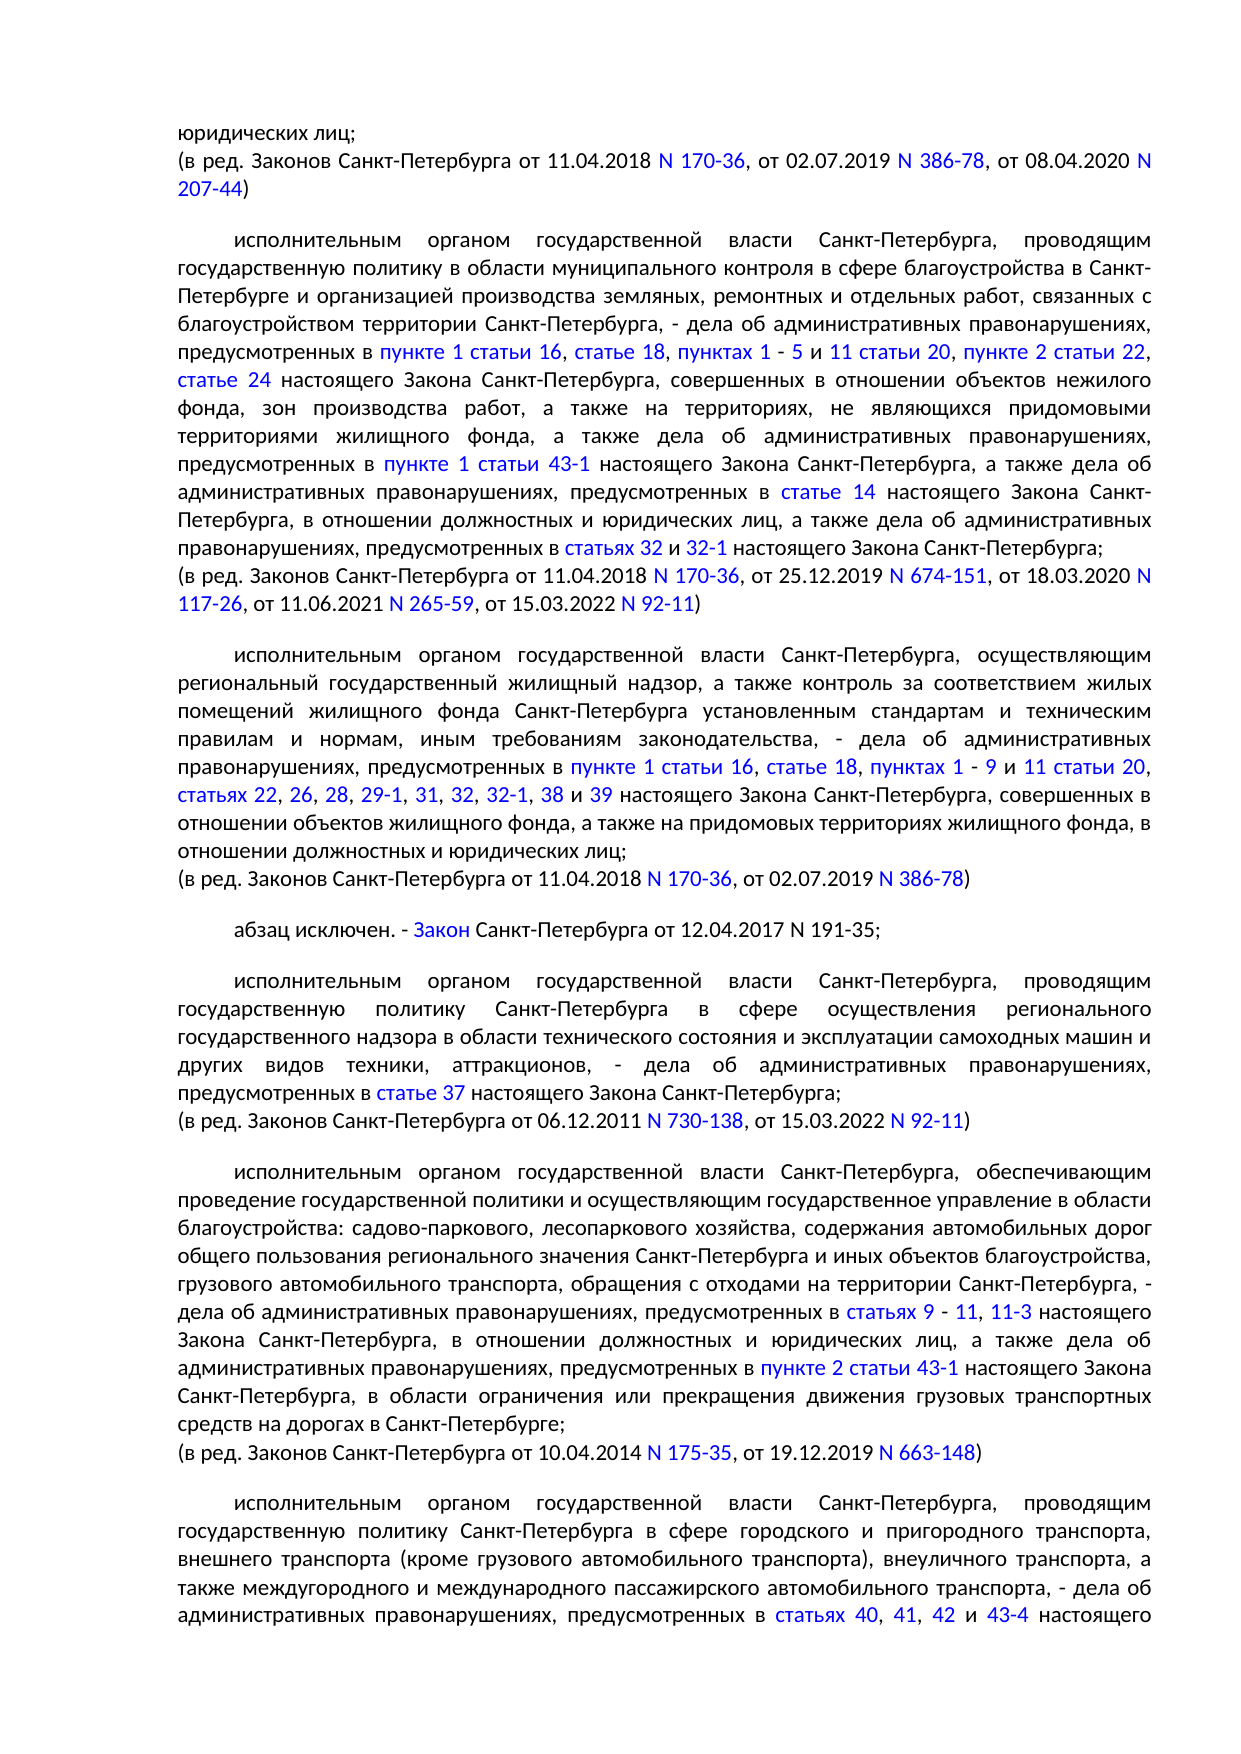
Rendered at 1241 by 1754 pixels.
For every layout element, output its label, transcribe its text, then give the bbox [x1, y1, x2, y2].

text исполнительным органом государственной власти Санкт-Петербурга, осуществляющим региональный государственный жилищный надзор, а также контроль за соответствием жилых помещений жилищного фонда Санкт-Петербурга установленным стандартам и техническим правилам и нормам, иным требованиям законодательства, - дела об административных правонарушениях, предусмотренных в пункте 1 статьи 16, статье 18, пунктах 1 - 9 и 11 статьи 20, статьях 22, 26, 28, 29-1, 31, 32, 32-1, 38 и 39 настоящего Закона Санкт-Петербурга, совершенных в отношении объектов жилищного фонда, а также на придомовых территориях жилищного фонда, в отношении должностных и юридических лиц; [177, 640, 1152, 864]
text (в ред. Законов Санкт-Петербурга от 11.04.2018 N 170-36, от 02.07.2019 N 386-78, от 08.04.2020 N 207-44) [177, 146, 1152, 202]
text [177, 1488, 1152, 1629]
text (в ред. Законов Санкт-Петербурга от 11.04.2018 N 170-36, от 25.12.2019 N 674-151, от 18.03.2020 N 117-26, от 11.06.2021 N 265-59, от 15.03.2022 N 92-11) [177, 561, 1152, 617]
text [177, 118, 1152, 146]
text исполнительным органом государственной власти Санкт-Петербурга, обеспечивающим проведение государственной политики и осуществляющим государственное управление в области благоустройства: садово-паркового, лесопаркового хозяйства, содержания автомобильных дорог общего пользования регионального значения Санкт-Петербурга и иных объектов благоустройства, грузового автомобильного транспорта, обращения с отходами на территории Санкт-Петербурга, - дела об административных правонарушениях, предусмотренных в статьях 9 - 11, 11-3 настоящего Закона Санкт-Петербурга, в отношении должностных и юридических лиц, а также дела об административных правонарушениях, предусмотренных в пункте 2 статьи 43-1 настоящего Закона Санкт-Петербурга, в области ограничения или прекращения движения грузовых транспортных средств на дорогах в Санкт-Петербурге; [177, 1157, 1152, 1438]
text (в ред. Законов Санкт-Петербурга от 06.12.2011 N 730-138, от 15.03.2022 N 92-11) [177, 1106, 1152, 1134]
text исполнительным органом государственной власти Санкт-Петербурга, проводящим государственную политику Санкт-Петербурга в сфере осуществления регионального государственного надзора в области технического состояния и эксплуатации самоходных машин и других видов техники, аттракционов, - дела об административных правонарушениях, предусмотренных в статье 37 настоящего Закона Санкт-Петербурга; [177, 966, 1152, 1106]
text (в ред. Законов Санкт-Петербурга от 10.04.2014 N 175-35, от 19.12.2019 N 663-148) [177, 1438, 1152, 1466]
text абзац исключен. - Закон Санкт-Петербурга от 12.04.2017 N 191-35; [177, 915, 1152, 943]
text (в ред. Законов Санкт-Петербурга от 11.04.2018 N 170-36, от 02.07.2019 N 386-78) [177, 864, 1152, 892]
text исполнительным органом государственной власти Санкт-Петербурга, проводящим государственную политику в области муниципального контроля в сфере благоустройства в Санкт-Петербурге и организацией производства земляных, ремонтных и отдельных работ, связанных с благоустройством территории Санкт-Петербурга, - дела об административных правонарушениях, предусмотренных в пункте 1 статьи 16, статье 18, пунктах 1 - 5 и 11 статьи 20, пункте 2 статьи 22, статье 24 настоящего Закона Санкт-Петербурга, совершенных в отношении объектов нежилого фонда, зон производства работ, а также на территориях, не являющихся придомовыми территориями жилищного фонда, а также дела об административных правонарушениях, предусмотренных в пункте 1 статьи 43-1 настоящего Закона Санкт-Петербурга, а также дела об административных правонарушениях, предусмотренных в статье 14 настоящего Закона Санкт-Петербурга, в отношении должностных и юридических лиц, а также дела об административных правонарушениях, предусмотренных в статьях 32 и 32-1 настоящего Закона Санкт-Петербурга; [177, 225, 1152, 561]
